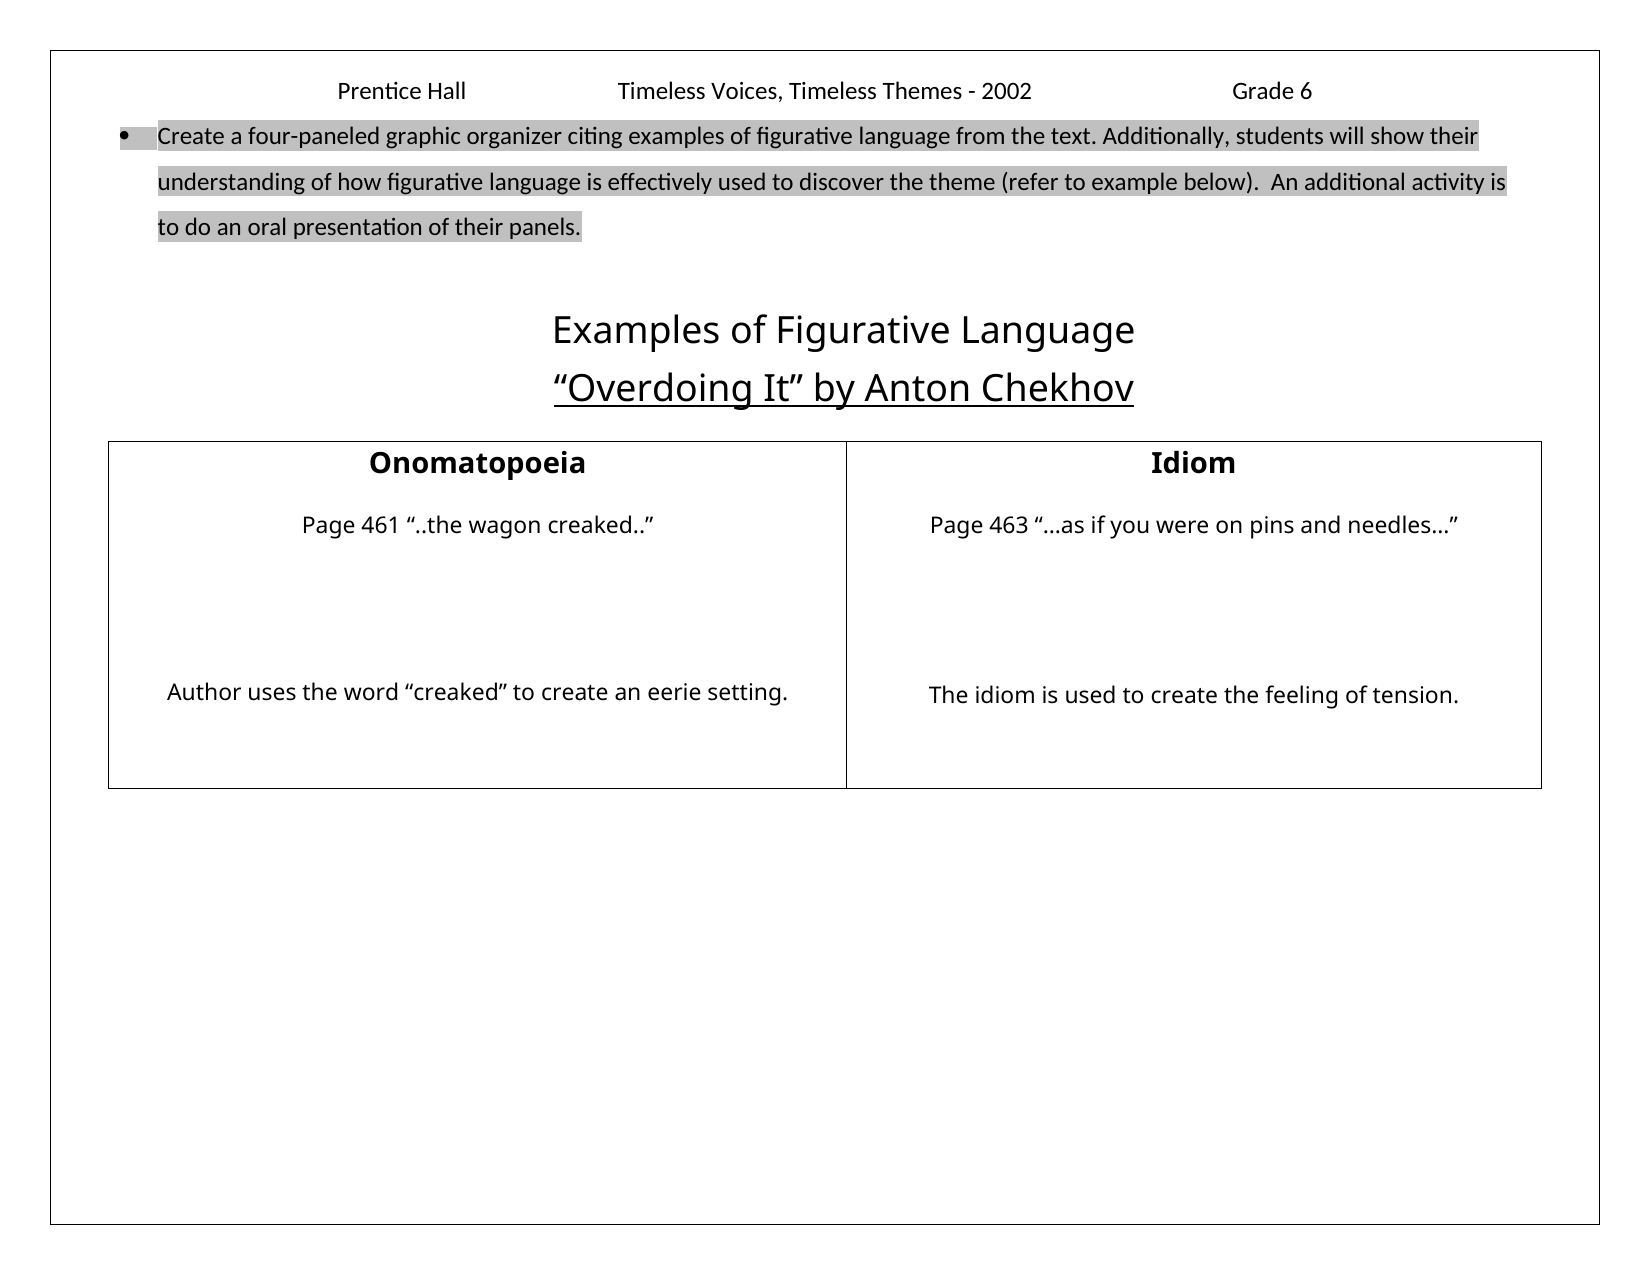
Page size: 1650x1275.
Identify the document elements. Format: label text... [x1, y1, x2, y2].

list Create a four-paneled graphic organizer citing examples of figurative language from the text. Additionally, students will show their understanding of how figurative language is effectively used to discover the theme (refer to example below). An additional activity is to do an oral presentation of their panels. [120, 120, 1530, 242]
list Examples of Figurative Language [157, 303, 1530, 354]
list “Overdoing It” by Anton Chekhov [157, 362, 1530, 413]
table_header Idiom Page 463 “…as if you were on pins and needles…” The idiom is used to create the feeling of tension. [847, 442, 1541, 788]
table_header Onomatopoeia Page 461 “..the wagon creaked..” Author uses the word “creaked” to create an eerie setting. [109, 442, 846, 788]
